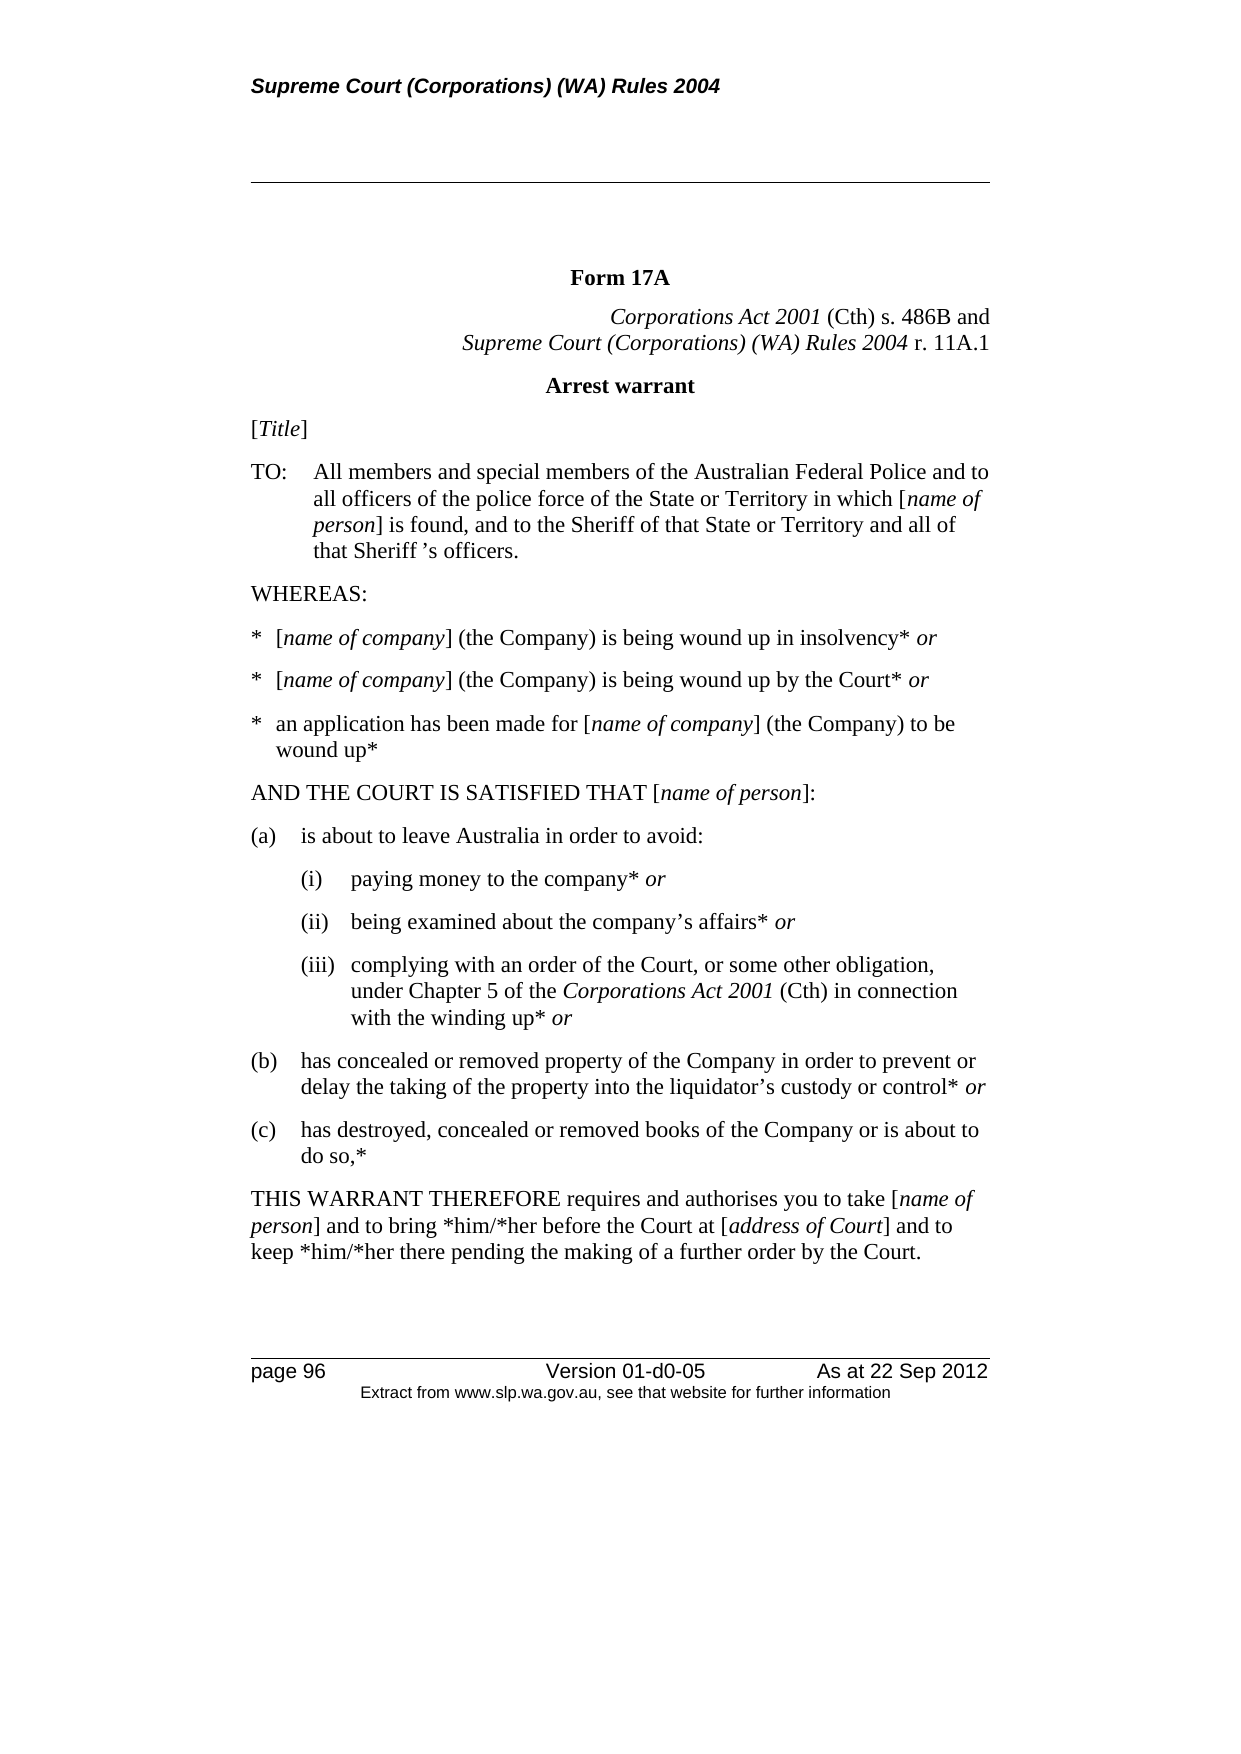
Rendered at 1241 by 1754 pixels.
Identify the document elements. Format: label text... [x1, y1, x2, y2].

text (i) paying money to the company* or [251, 865, 990, 891]
text Corporations Act 2001 (Cth) s. 486B and [251, 303, 990, 329]
text * an application has been made for [name of company] (the Company) to be wound up* [251, 709, 990, 762]
text AND THE COURT IS SATISFIED THAT [name of person]: [251, 779, 990, 805]
text * [name of company] (the Company) is being wound up by the Court* or [251, 667, 990, 693]
text (ii) being examined about the company’s affairs* or [251, 908, 990, 934]
text TO: All members and special members of the Australian Federal Police and to all officers of the police force of the State or Territory in which [name of person] is found, and to the Sheriff of that State or Territory and all of that Sheriff’s officers. [251, 458, 990, 564]
text (iii) complying with an order of the Court, or some other obligation, under Chapter 5 of the Corporations Act 2001 (Cth) in connection with the winding up* or [251, 951, 990, 1030]
text Form 17A [251, 264, 990, 291]
text Supreme Court (Corporations) (WA) Rules 2004 r. 11A.1 [251, 329, 990, 356]
text (b) has concealed or removed property of the Company in order to prevent or delay the taking of the property into the liquidator’s custody or control* or [251, 1047, 990, 1099]
subtitle Arrest warrant [251, 372, 990, 399]
text THIS WARRANT THEREFORE requires and authorises you to take [name of person] and to bring *him/*her before the Court at [address of Court] and to keep *him/*her there pending the making of a further order by the Court. [251, 1186, 990, 1264]
text (c) has destroyed, concealed or removed books of the Company or is about to do so,* [251, 1116, 990, 1169]
text * [name of company] (the Company) is being wound up in insolvency* or [251, 623, 990, 650]
text (a) is about to leave in order to avoid: [251, 822, 990, 848]
text WHEREAS: [251, 581, 990, 607]
text [Title] [251, 415, 990, 442]
